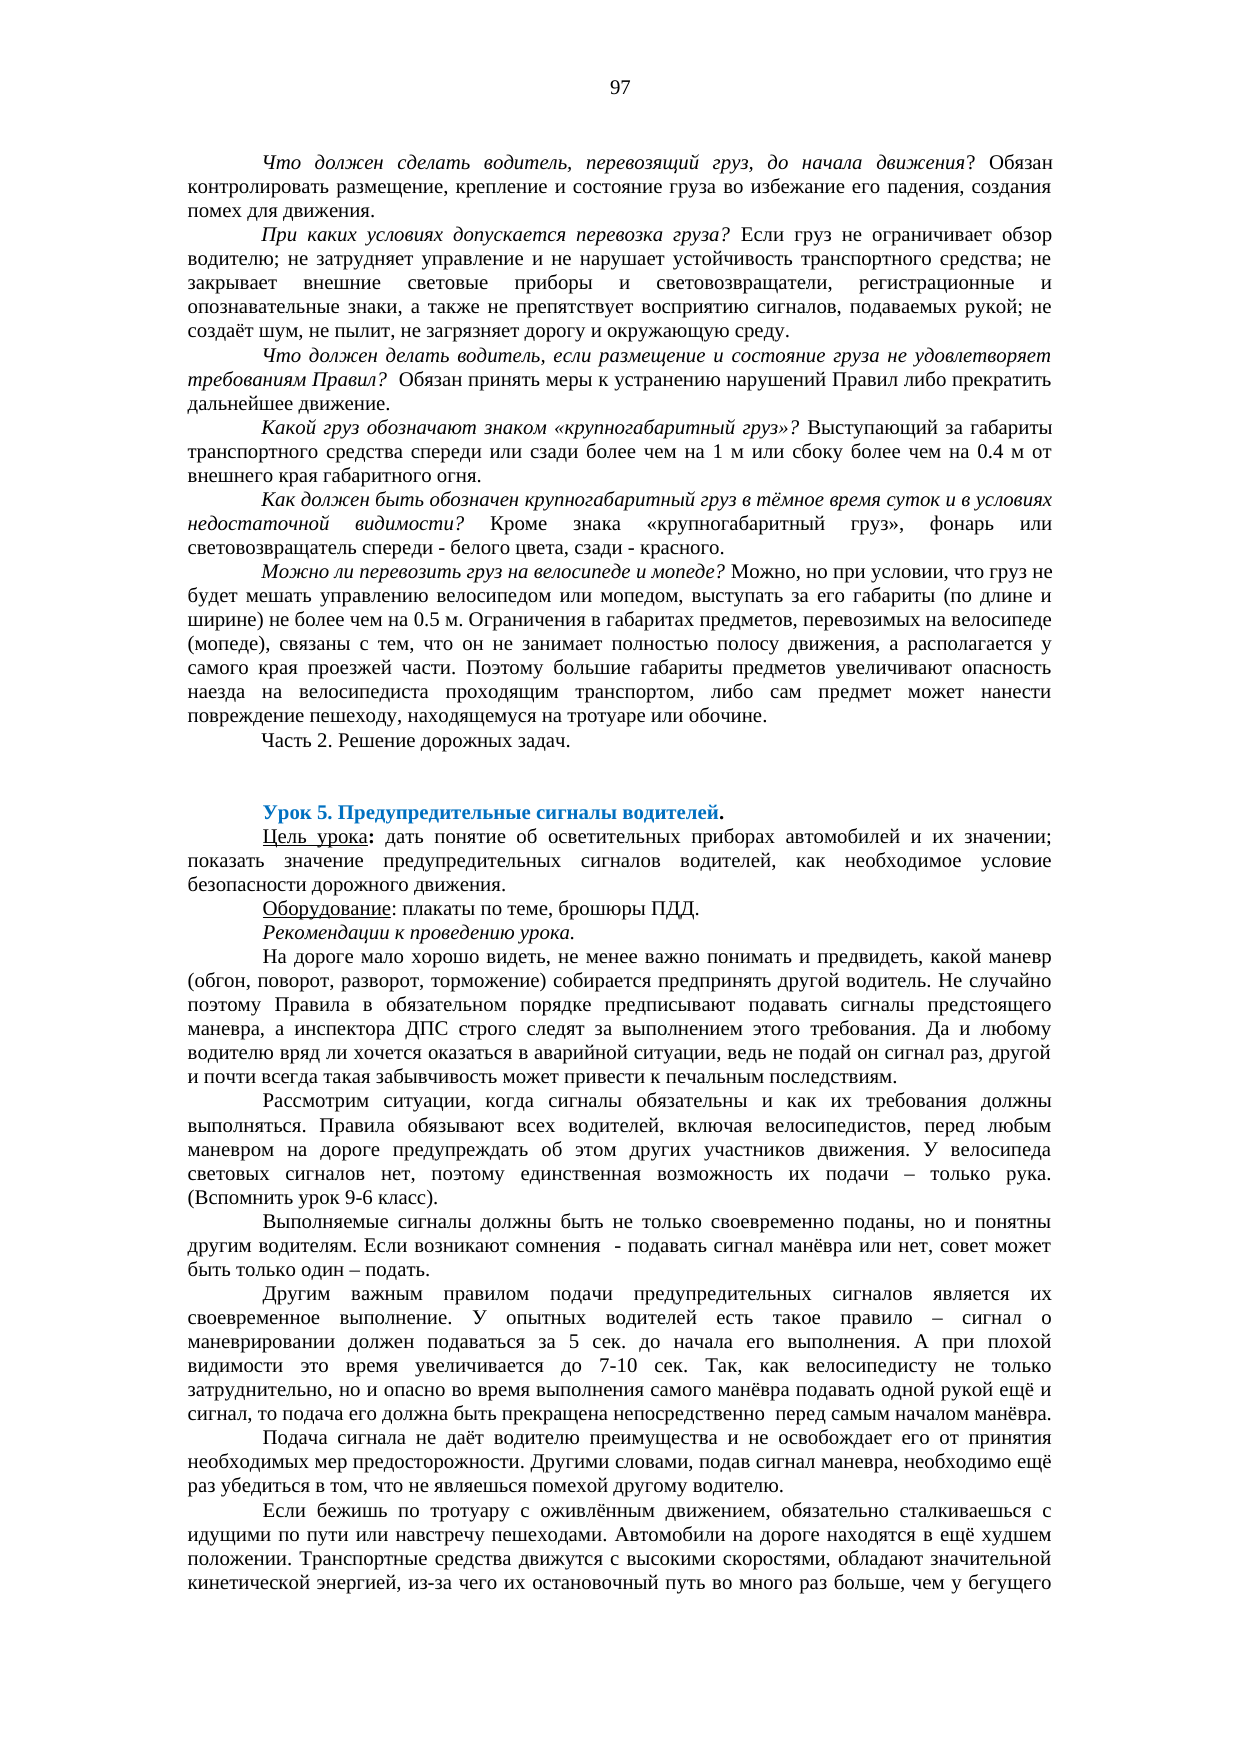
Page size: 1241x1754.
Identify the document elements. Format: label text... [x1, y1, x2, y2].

text Какой груз обозначают знаком «крупногабаритный груз»? Выступающий за габариты транспортного средства спереди или сзади более чем на 1 м или сбоку более чем на 0.4 м от внешнего края габаритного огня. [187, 415, 1053, 487]
text Цель урока: дать понятие об осветительных приборах автомобилей и их значении; показать значение предупредительных сигналов водителей, как необходимое условие безопасности дорожного движения. [187, 824, 1053, 896]
text На дороге мало хорошо видеть, не менее важно понимать и предвидеть, какой маневр (обгон, поворот, разворот, торможение) собирается предпринять другой водитель. Не случайно поэтому Правила в обязательном порядке предписывают подавать сигналы предстоящего маневра, а инспектора ДПС строго следят за выполнением этого требования. Да и любому водителю вряд ли хочется оказаться в аварийной ситуации, ведь не подай он сигнал раз, другой и почти всегда такая забывчивость может привести к печальным последствиям. [187, 944, 1053, 1088]
text Другим важным правилом подачи предупредительных сигналов является их своевременное выполнение. У опытных водителей есть такое правило – сигнал о маневрировании должен подаваться за 5 сек. до начала его выполнения. А при плохой видимости это время увеличивается до 7-10 сек. Так, как велосипедисту не только затруднительно, но и опасно во время выполнения самого манёвра подавать одной рукой ещё и сигнал, то подача его должна быть прекращена непосредственно перед самым началом манёвра. [187, 1281, 1053, 1425]
text Урок 5. Предупредительные сигналы водителей. [187, 800, 1053, 824]
text Можно ли перевозить груз на велосипеде и мопеде? Можно, но при условии, что груз не будет мешать управлению велосипедом или мопедом, выступать за его габариты (по длине и ширине) не более чем на 0.5 м. Ограничения в габаритах предметов, перевозимых на велосипеде (мопеде), связаны с тем, что он не занимает полностью полосу движения, а располагается у самого края проезжей части. Поэтому большие габариты предметов увеличивают опасность наезда на велосипедиста проходящим транспортом, либо сам предмет может нанести повреждение пешеходу, находящемуся на тротуаре или обочине. [187, 559, 1053, 727]
text При каких условиях допускается перевозка груза? Если груз не ограничивает обзор водителю; не затрудняет управление и не нарушает устойчивость транспортного средства; не закрывает внешние световые приборы и световозвращатели, регистрационные и опознавательные знаки, а также не препятствует восприятию сигналов, подаваемых рукой; не создаёт шум, не пылит, не загрязняет дорогу и окружающую среду. [187, 222, 1053, 342]
text Как должен быть обозначен крупногабаритный груз в тёмное время суток и в условиях недостаточной видимости? Кроме знака «крупногабаритный груз», фонарь или световозвращатель спереди - белого цвета, сзади - красного. [187, 487, 1053, 559]
text Оборудование: плакаты по теме, брошюры ПДД. [187, 896, 1053, 920]
text Что должен делать водитель, если размещение и состояние груза не удовлетворяет требованиям Правил? Обязан принять меры к устранению нарушений Правил либо прекратить дальнейшее движение. [187, 342, 1053, 415]
text Рекомендации к проведению урока. [187, 920, 1053, 944]
text Что должен сделать водитель, перевозящий груз, до начала движения? Обязан контролировать размещение, крепление и состояние груза во избежание его падения, создания помех для движения. [187, 150, 1053, 222]
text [187, 1497, 1053, 1594]
text Выполняемые сигналы должны быть не только своевременно поданы, но и понятны другим водителям. Если возникают сомнения - подавать сигнал манёвра или нет, совет может быть только один – подать. [187, 1209, 1053, 1281]
text Часть 2. Решение дорожных задач. [187, 727, 1053, 752]
text Подача сигнала не даёт водителю преимущества и не освобождает его от принятия необходимых мер предосторожности. Другими словами, подав сигнал маневра, необходимо ещё раз убедиться в том, что не являешься помехой другому водителю. [187, 1425, 1053, 1497]
text Рассмотрим ситуации, когда сигналы обязательны и как их требования должны выполняться. Правила обязывают всех водителей, включая велосипедистов, перед любым маневром на дороге предупреждать об этом других участников движения. У велосипеда световых сигналов нет, поэтому единственная возможность их подачи – только рука. (Вспомнить урок 9-6 класс). [187, 1088, 1053, 1209]
